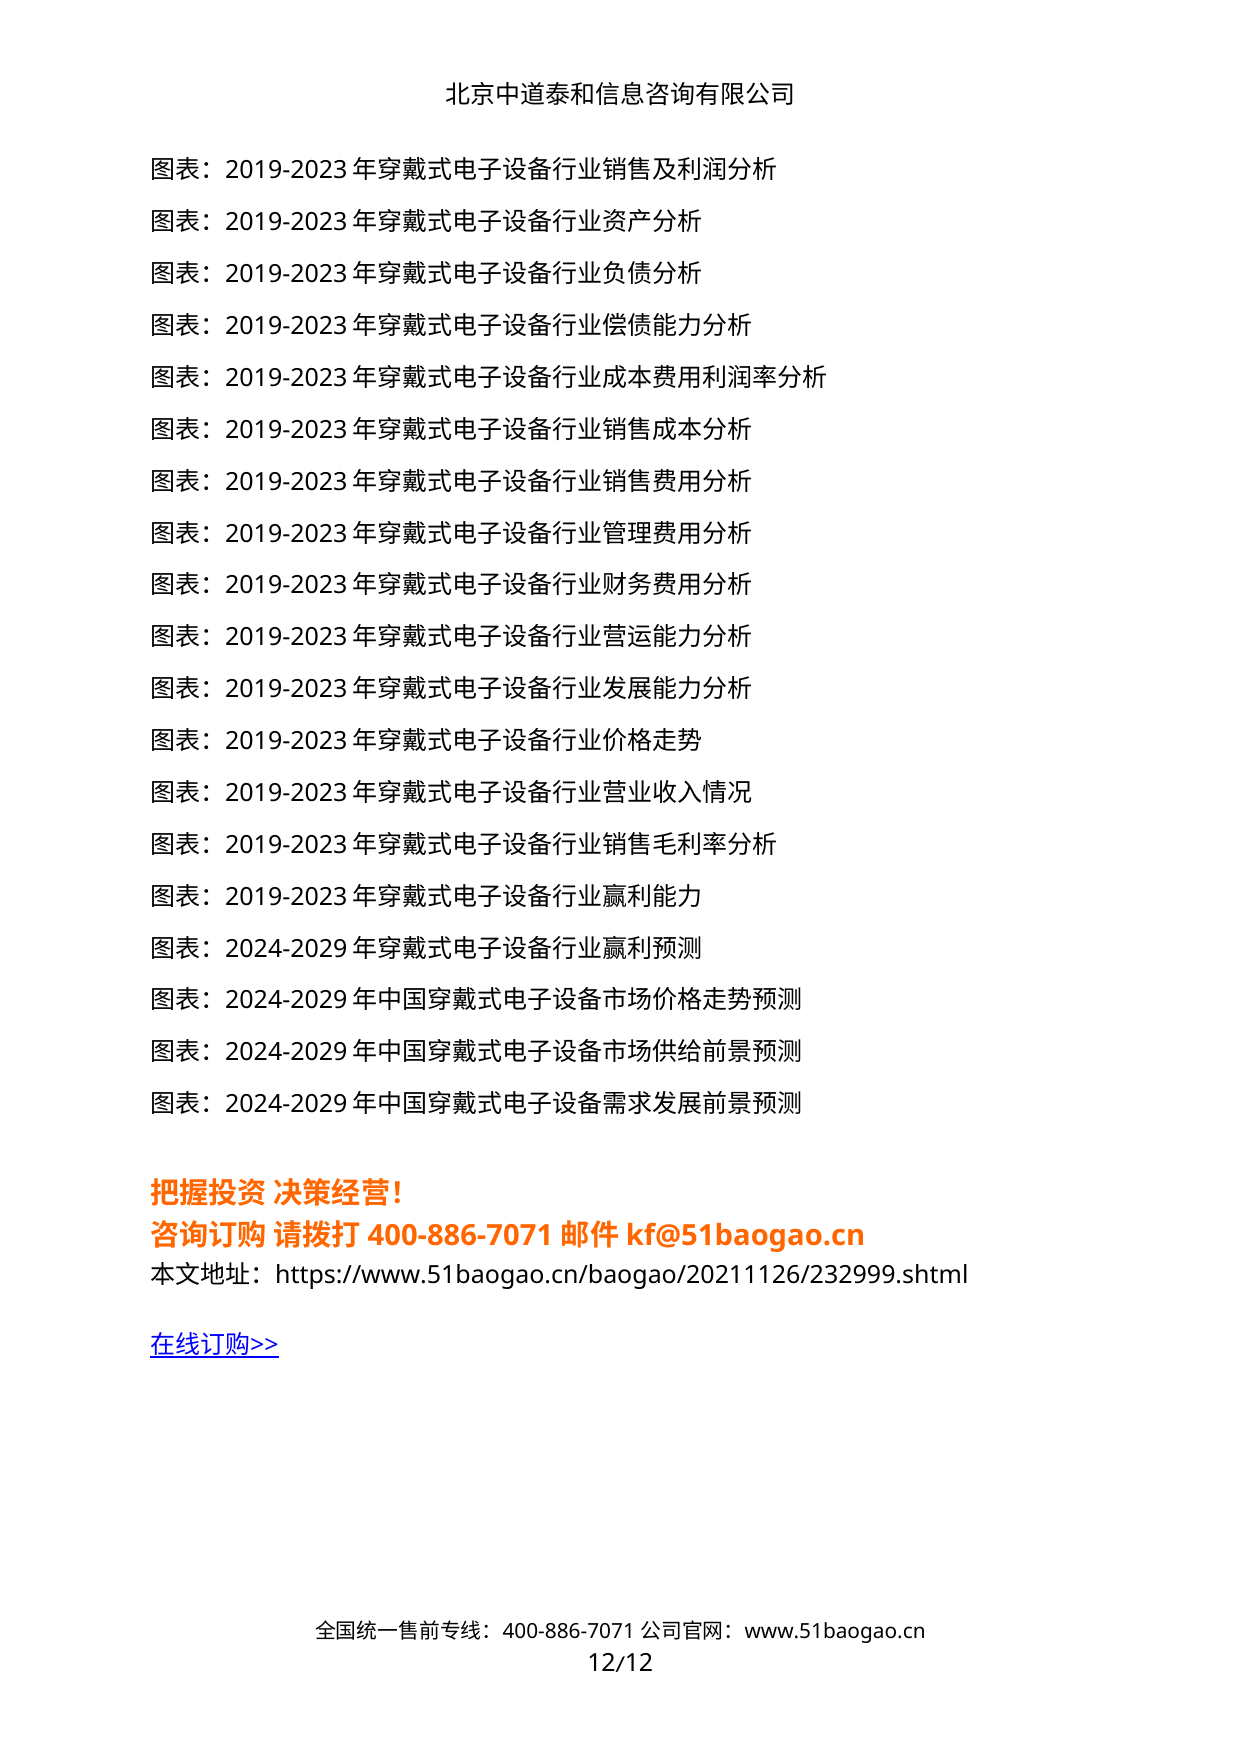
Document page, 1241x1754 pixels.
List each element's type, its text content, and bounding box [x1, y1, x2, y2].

text 图表：2019-2023年穿戴式电子设备行业成本费用利润率分析 [150, 357, 1090, 394]
text 图表：2019-2023年穿戴式电子设备行业销售毛利率分析 [150, 824, 1090, 861]
text 图表：2024-2029年中国穿戴式电子设备市场价格走势预测 [150, 980, 1090, 1016]
text 图表：2019-2023年穿戴式电子设备行业财务费用分析 [150, 565, 1090, 601]
text 图表：2019-2023年穿戴式电子设备行业价格走势 [150, 721, 1090, 757]
text 图表：2019-2023年穿戴式电子设备行业销售成本分析 [150, 409, 1090, 446]
text 图表：2019-2023年穿戴式电子设备行业资产分析 [150, 202, 1090, 238]
text 在线订购>> [150, 1291, 1090, 1361]
text 图表：2019-2023年穿戴式电子设备行业偿债能力分析 [150, 306, 1090, 342]
text 图表：2019-2023年穿戴式电子设备行业发展能力分析 [150, 669, 1090, 705]
text 图表：2019-2023年穿戴式电子设备行业营业收入情况 [150, 772, 1090, 809]
text 图表：2019-2023年穿戴式电子设备行业赢利能力 [150, 876, 1090, 912]
text 图表：2019-2023年穿戴式电子设备行业负债分析 [150, 254, 1090, 290]
text 图表：2019-2023年穿戴式电子设备行业销售费用分析 [150, 461, 1090, 497]
text 图表：2024-2029年穿戴式电子设备行业赢利预测 [150, 928, 1090, 964]
text 图表：2019-2023年穿戴式电子设备行业销售及利润分析 [150, 150, 1090, 186]
text 把握投资 决策经营！咨询订购 请拨打 400-886-7071 邮件 kf@51baogao.cn本文地址：https://www.51baogao.cn/baogao/20211126/232999.shtml [150, 1136, 1090, 1291]
text 图表：2019-2023年穿戴式电子设备行业管理费用分析 [150, 513, 1090, 549]
text 图表：2019-2023年穿戴式电子设备行业营运能力分析 [150, 617, 1090, 653]
text 图表：2024-2029年中国穿戴式电子设备市场供给前景预测 [150, 1032, 1090, 1068]
text 图表：2024-2029年中国穿戴式电子设备需求发展前景预测 [150, 1084, 1090, 1120]
